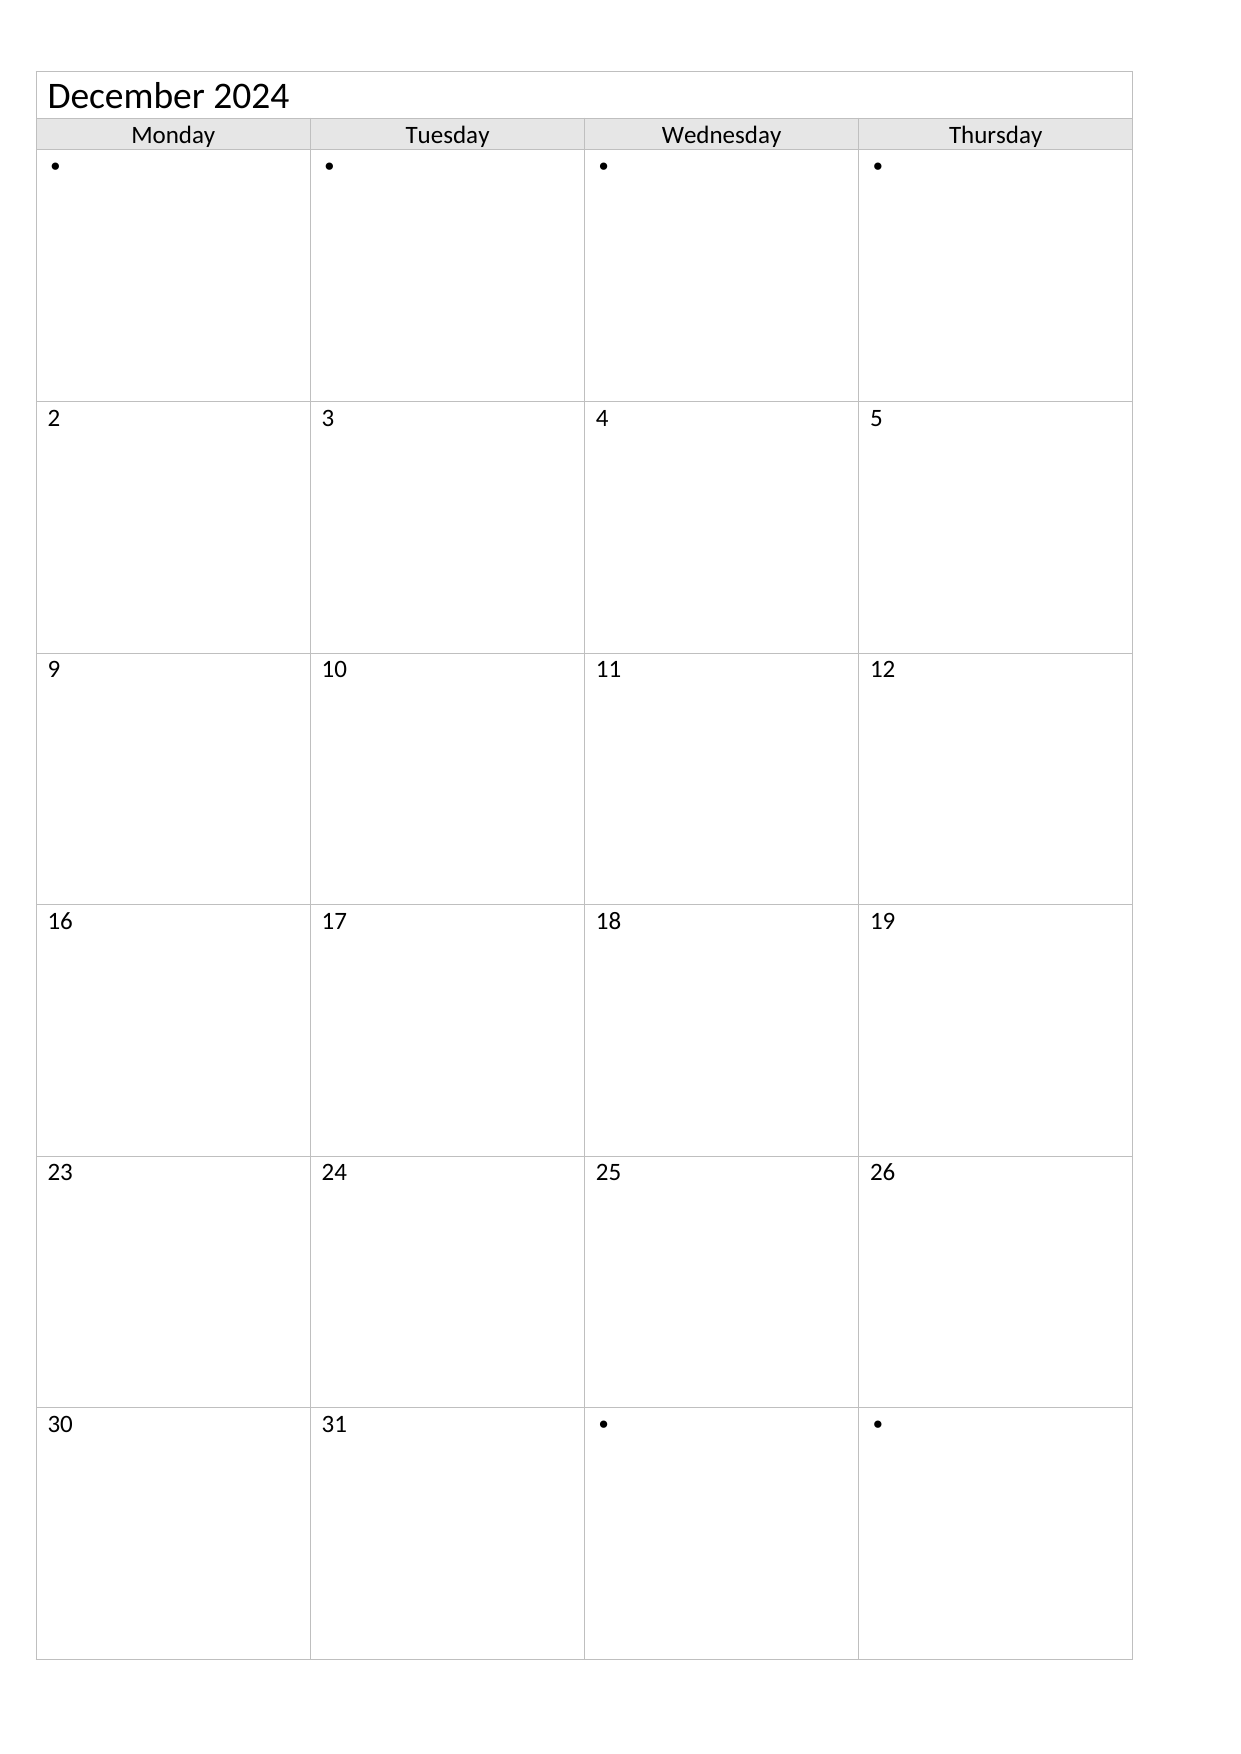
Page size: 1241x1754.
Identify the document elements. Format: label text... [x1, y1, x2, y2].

table_cell 17 [311, 905, 584, 1156]
table_cell 26 [859, 1157, 1132, 1407]
table_cell 24 [311, 1157, 584, 1407]
table_cell Thursday [859, 119, 1132, 149]
table_header December 2024 [37, 72, 1132, 118]
table_cell ∙ [859, 1408, 1132, 1659]
table_cell 12 [859, 654, 1132, 904]
table_cell 23 [37, 1157, 310, 1407]
table_cell 2 [37, 402, 310, 652]
table_cell 4 [585, 402, 858, 652]
table_cell ∙ [311, 150, 584, 401]
table_cell ∙ [37, 150, 310, 401]
table_cell ∙ [585, 150, 858, 401]
table_cell ∙ [859, 150, 1132, 401]
table_cell 18 [585, 905, 858, 1156]
table_cell 16 [37, 905, 310, 1156]
table_cell 3 [311, 402, 584, 652]
table_cell 25 [585, 1157, 858, 1407]
table_cell 10 [311, 654, 584, 904]
table_cell 30 [37, 1408, 310, 1659]
table_cell Wednesday [585, 119, 858, 149]
table_cell 5 [859, 402, 1132, 652]
table_cell Monday [37, 119, 310, 149]
table_cell Tuesday [311, 119, 584, 149]
table_cell 9 [37, 654, 310, 904]
table_cell 19 [859, 905, 1132, 1156]
table_cell 31 [311, 1408, 584, 1659]
table_cell 11 [585, 654, 858, 904]
table_cell ∙ [585, 1408, 858, 1659]
